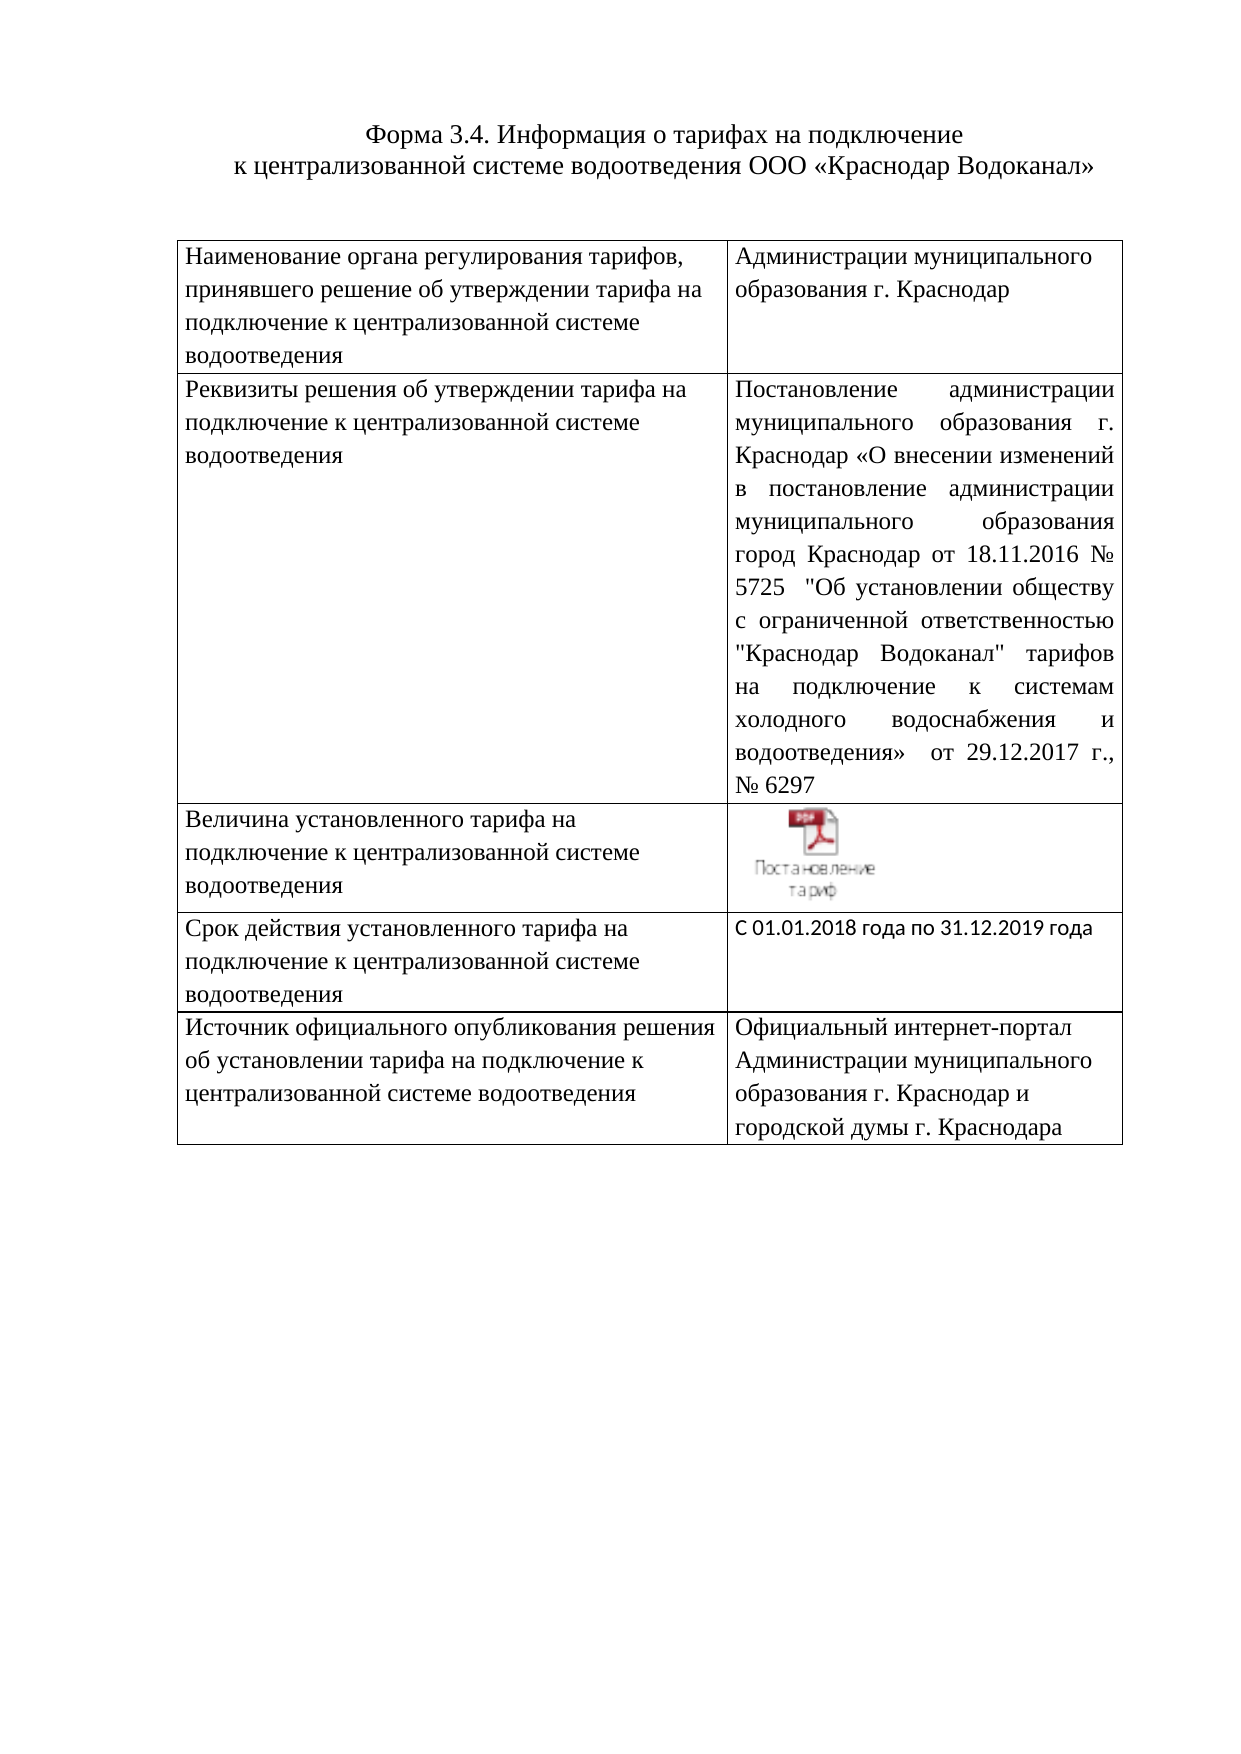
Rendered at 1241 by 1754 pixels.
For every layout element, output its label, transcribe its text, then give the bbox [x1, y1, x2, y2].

text к централизованной системе водоотведения ООО «Краснодар Водоканал» [177, 149, 1152, 180]
table_cell [728, 804, 1122, 912]
table_cell Срок действия установленного тарифа на подключение к централизованной системе водоотведения [178, 913, 727, 1011]
table_cell С 01.01.2018 года по 31.12.2019 года [728, 913, 1122, 1011]
table_cell Постановление администрации муниципального образования г. Краснодар «О внесении изменений в постановление администрации муниципального образования город Краснодар от 18.11.2016 № 5725 "Об установлении обществу с ограниченной ответственностью "Краснодар Водоканал" тарифов на подключение к системам холодного водоснабжения и водоотведения» от 29.12.2017 г., № 6297 [728, 374, 1122, 803]
table_header Администрации муниципального образования г. Краснодар [728, 241, 1122, 373]
table_cell Реквизиты решения об утверждении тарифа на подключение к централизованной системе водоотведения [178, 374, 727, 803]
table_cell Источник официального опубликования решения об установлении тарифа на подключение к централизованной системе водоотведения [178, 1013, 727, 1144]
table_cell Величина установленного тарифа на подключение к централизованной системе водоотведения [178, 804, 727, 912]
table_cell Официальный интернет-портал Администрации муниципального образования г. Краснодар и городской думы г. Краснодара [728, 1013, 1122, 1144]
text Форма 3.4. Информация о тарифах на подключение [177, 118, 1152, 149]
table_header Наименование органа регулирования тарифов, принявшего решение об утверждении тарифа на подключение к централизованной системе водоотведения [178, 241, 727, 373]
